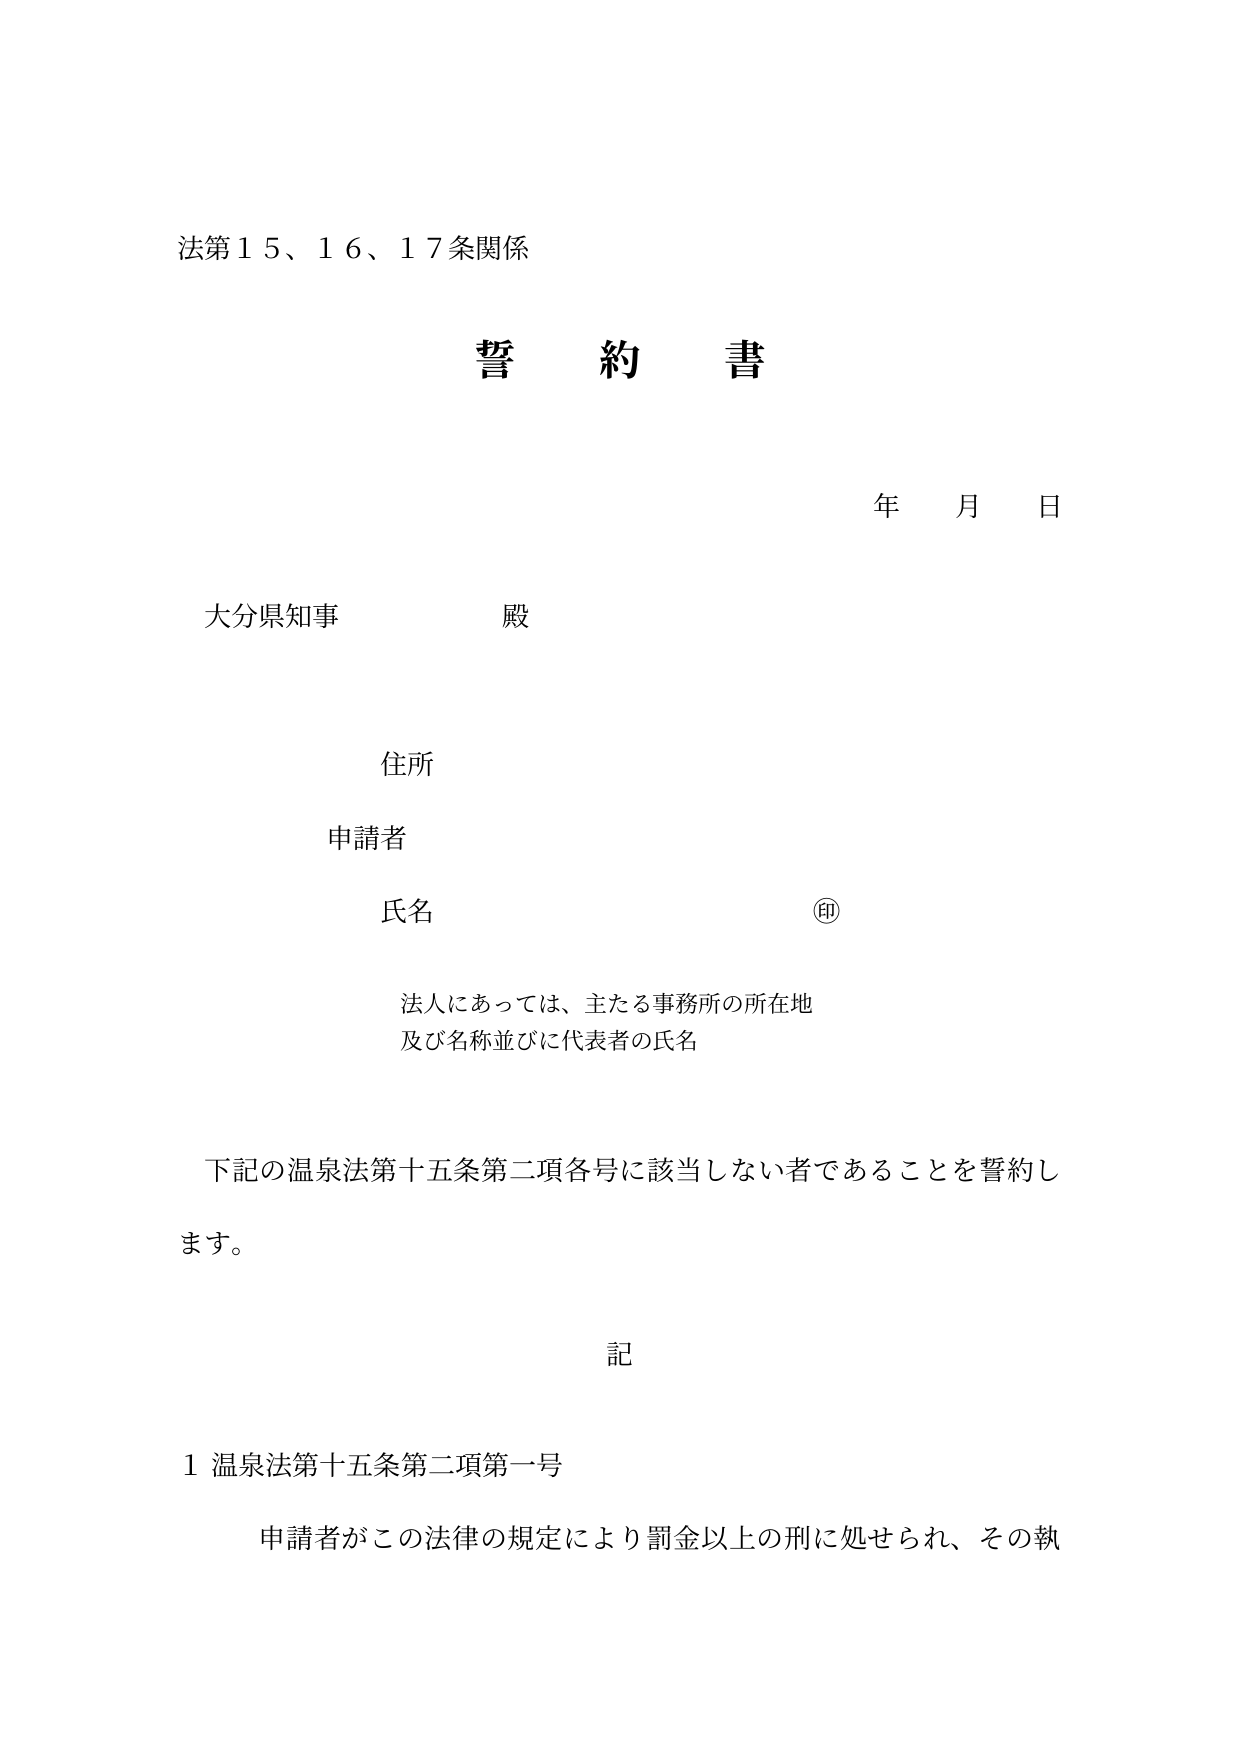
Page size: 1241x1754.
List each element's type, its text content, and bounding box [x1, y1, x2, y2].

text 及び名称並びに代表者の氏名 [177, 1021, 1063, 1058]
text 住所 [177, 726, 1063, 799]
text １ 温泉法第十五条第二項第一号 [177, 1426, 1063, 1500]
text 法第１５、１６、１７条関係 [177, 209, 1063, 283]
text 法人にあっては、主たる事務所の所在地 [177, 984, 1063, 1021]
text 大分県知事 殿 [177, 578, 1063, 652]
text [231, 1500, 1063, 1574]
text 誓 約 書 [177, 320, 1063, 394]
text 氏名 ㊞ [177, 873, 1063, 947]
text 下記の温泉法第十五条第二項各号に該当しない者であることを誓約します。 [177, 1131, 1063, 1279]
text 記 [177, 1316, 1063, 1389]
text 年 月 日 [177, 468, 1063, 541]
text 申請者 [177, 799, 1063, 873]
